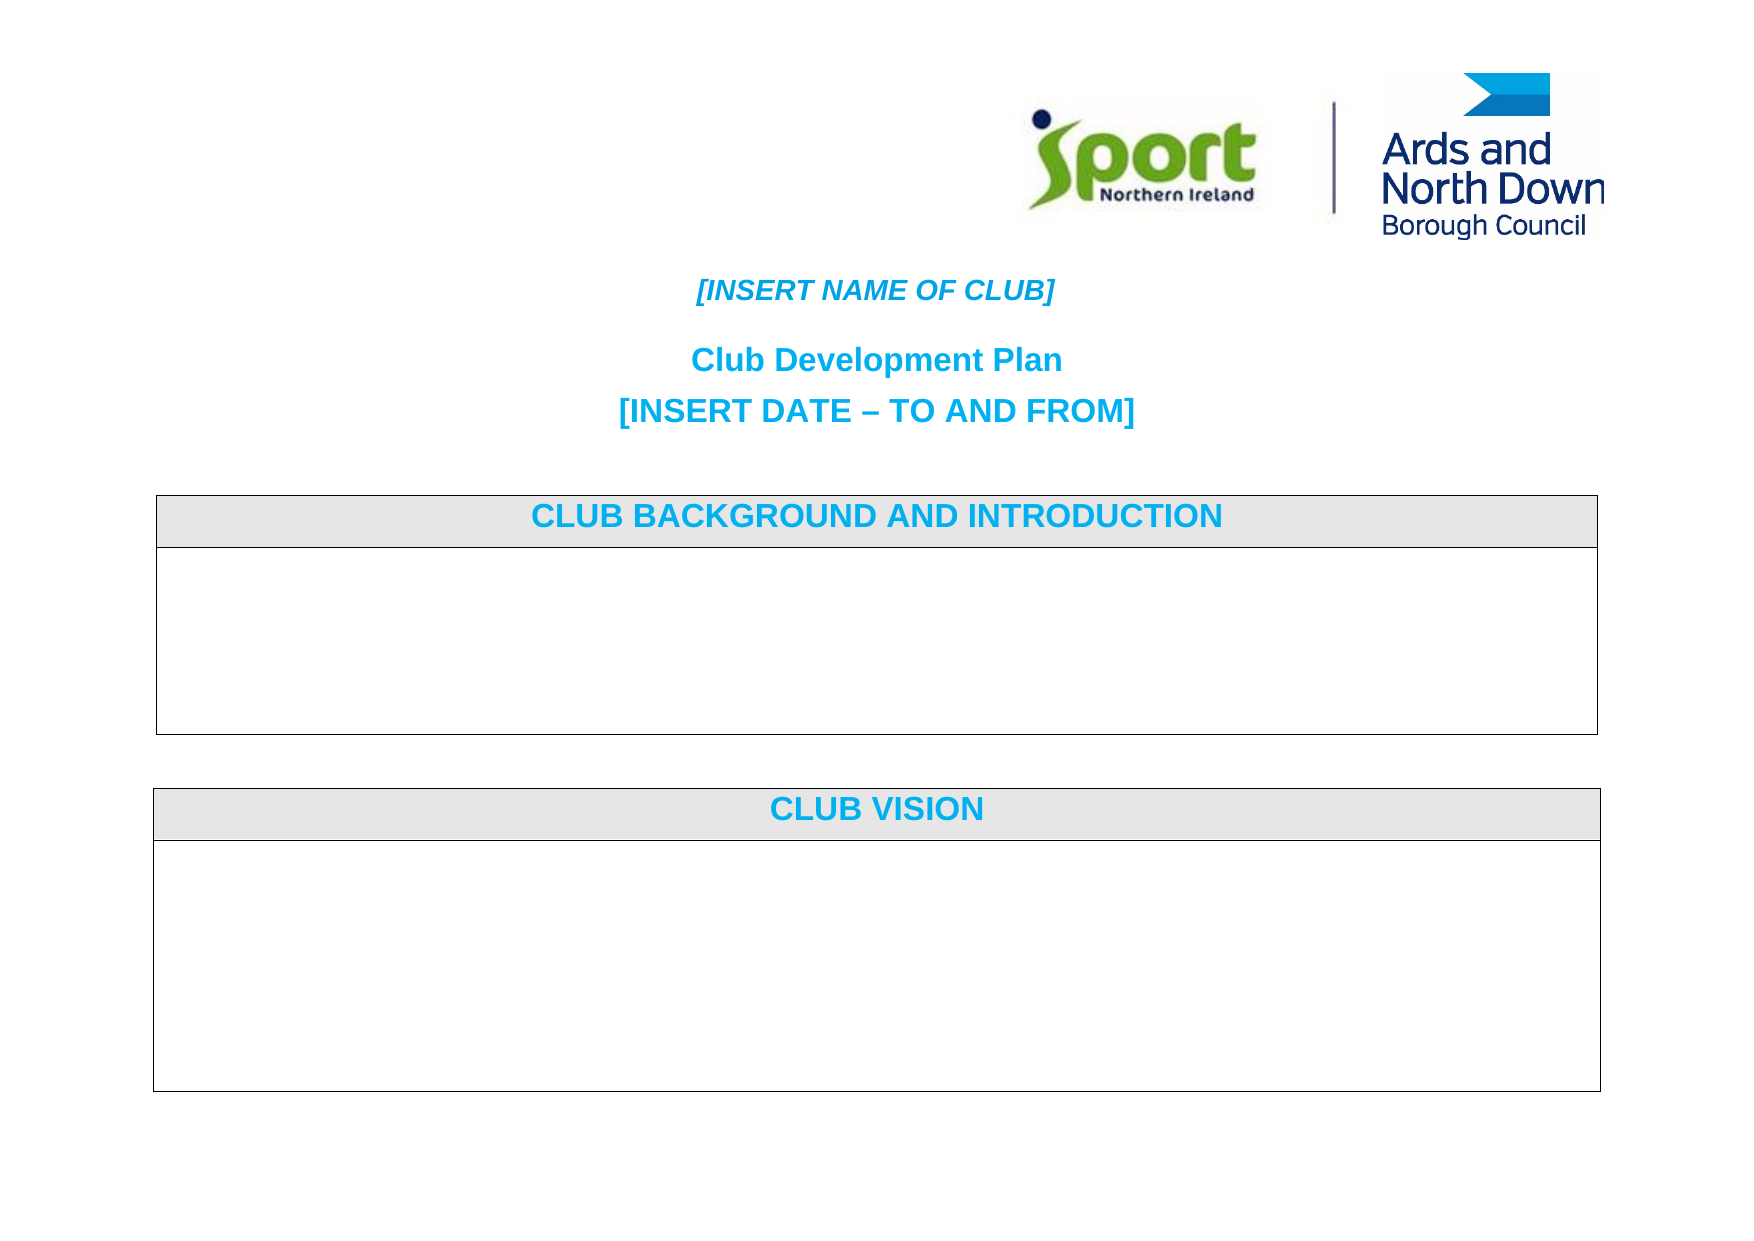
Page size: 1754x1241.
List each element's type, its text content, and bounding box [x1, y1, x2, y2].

table_cell [154, 841, 1600, 1091]
picture [960, 73, 1604, 240]
table_header CLUB BACKGROUND AND INTRODUCTION [157, 496, 1597, 547]
subtitle Club Development Plan [150, 341, 1604, 379]
table_header CLUB VISION [154, 789, 1600, 839]
subtitle [INSERT DATE – TO AND FROM] [150, 391, 1604, 430]
text [insert name of club] [150, 273, 1604, 307]
table_cell [157, 548, 1597, 734]
